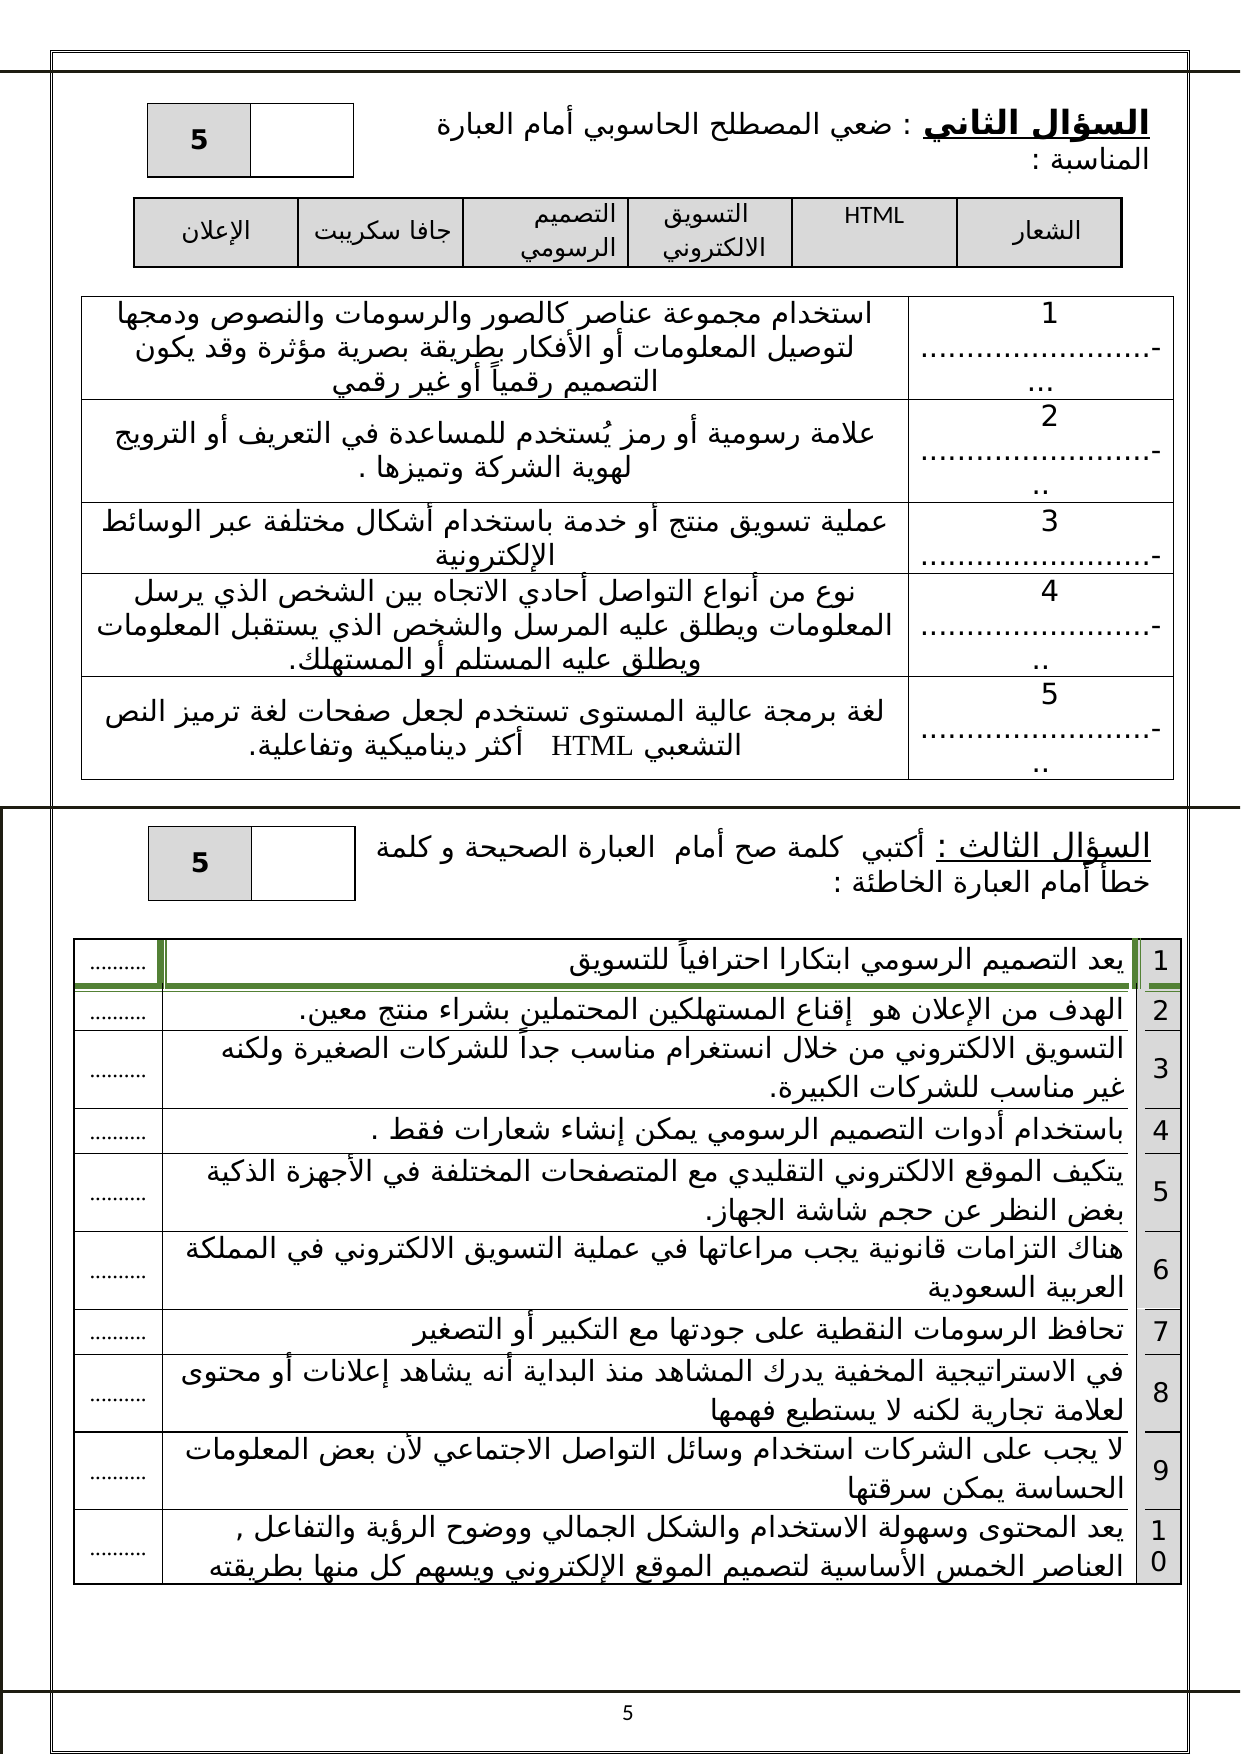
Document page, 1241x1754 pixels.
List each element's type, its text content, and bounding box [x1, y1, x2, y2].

table_cell 2-........................... [909, 400, 1173, 502]
table_header الشعار [958, 199, 1120, 266]
table_cell .......... [75, 1109, 162, 1153]
table_cell 3 [1137, 1030, 1180, 1108]
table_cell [163, 1509, 1136, 1583]
table_cell الهدف من الإعلان هو إقناع المستهلكين المحتملين بشراء منتج معين. [163, 983, 1136, 1030]
table_cell 4-........................... [909, 574, 1173, 676]
table_header السؤال الثالث : أكتبي كلمة صح أمام العبارة الصحيحة و كلمة خطأ أمام العبارة الخاطئة : [356, 826, 1162, 900]
table_cell .......... [75, 1031, 162, 1108]
table_cell في الاستراتيجية المخفية يدرك المشاهد منذ البداية أنه يشاهد إعلانات أو محتوى لعلامة تجارية لكنه لا يستطيع فهمها [163, 1354, 1136, 1431]
table_cell .......... [75, 1310, 162, 1354]
table_cell تحافظ الرسومات النقطية على جودتها مع التكبير أو التصغير [163, 1309, 1136, 1354]
table_cell .......... [75, 1355, 162, 1431]
table_cell عملية تسويق منتج أو خدمة باستخدام أشكال مختلفة عبر الوسائط الإلكترونية [82, 503, 908, 573]
table_header جافا سكريبت [299, 199, 462, 266]
table_cell باستخدام أدوات التصميم الرسومي يمكن إنشاء شعارات فقط . [163, 1108, 1136, 1153]
table_cell 3-......................... [909, 503, 1173, 573]
table_cell 6 [1137, 1231, 1180, 1308]
table_cell .......... [75, 1510, 162, 1583]
table_header السؤال الثاني : ضعي المصطلح الحاسوبي أمام العبارة المناسبة : [354, 103, 1161, 176]
table_header التصميم الرسومي [464, 199, 627, 266]
table_cell علامة رسومية أو رمز يُستخدم للمساعدة في التعريف أو الترويج لهوية الشركة وتميزها . [82, 400, 908, 502]
table_cell .......... [75, 1154, 162, 1231]
table_cell 2 [1137, 983, 1180, 1030]
table_cell 7 [1137, 1309, 1180, 1354]
table_cell .......... [75, 1232, 162, 1308]
table_header الإعلان [135, 199, 297, 266]
table_cell 10 [1137, 1509, 1180, 1583]
table_cell 4 [1137, 1108, 1180, 1153]
table_cell التسويق الالكتروني من خلال انستغرام مناسب جداً للشركات الصغيرة ولكنه غير مناسب للشركات الكبيرة. [163, 1030, 1136, 1108]
table_cell 8 [1137, 1354, 1180, 1431]
table_cell نوع من أنواع التواصل أحادي الاتجاه بين الشخص الذي يرسل المعلومات ويطلق عليه المرسل والشخص الذي يستقبل المعلومات ويطلق عليه المستلم أو المستهلك. [82, 574, 908, 676]
table_header التسويق الالكتروني [629, 199, 791, 266]
table_header .......... [75, 940, 157, 983]
table_cell .......... [75, 992, 162, 1030]
table_header [251, 104, 353, 176]
table_cell .......... [75, 1433, 162, 1509]
table_cell 5 [1137, 1153, 1180, 1231]
table_header استخدام مجموعة عناصر كالصور والرسومات والنصوص ودمجها لتوصيل المعلومات أو الأفكار بطريقة بصرية مؤثرة وقد يكون التصميم رقمياً أو غير رقمي [82, 297, 908, 399]
table_cell 9 [1137, 1431, 1180, 1509]
table_header يعد التصميم الرسومي ابتكارا احترافياً للتسويق [167, 940, 1132, 983]
table_cell يتكيف الموقع الالكتروني التقليدي مع المتصفحات المختلفة في الأجهزة الذكية بغض النظر عن حجم شاشة الجهاز. [163, 1153, 1136, 1231]
table_cell لغة برمجة عالية المستوى تستخدم لجعل صفحات لغة ترميز النص التشعبي HTML أكثر ديناميكية وتفاعلية. [82, 677, 908, 779]
table_cell لا يجب على الشركات استخدام وسائل التواصل الاجتماعي لأن بعض المعلومات الحساسة يمكن سرقتها [163, 1431, 1136, 1509]
table_header [252, 827, 354, 900]
table_header 5 [148, 104, 250, 176]
table_header 1-............................ [909, 297, 1173, 399]
table_cell هناك التزامات قانونية يجب مراعاتها في عملية التسويق الالكتروني في المملكة العربية السعودية [163, 1231, 1136, 1308]
table_cell 5-........................... [909, 677, 1173, 779]
table_header 5 [149, 827, 251, 900]
table_header HTML [793, 199, 956, 266]
table_header 1 [1141, 940, 1180, 983]
